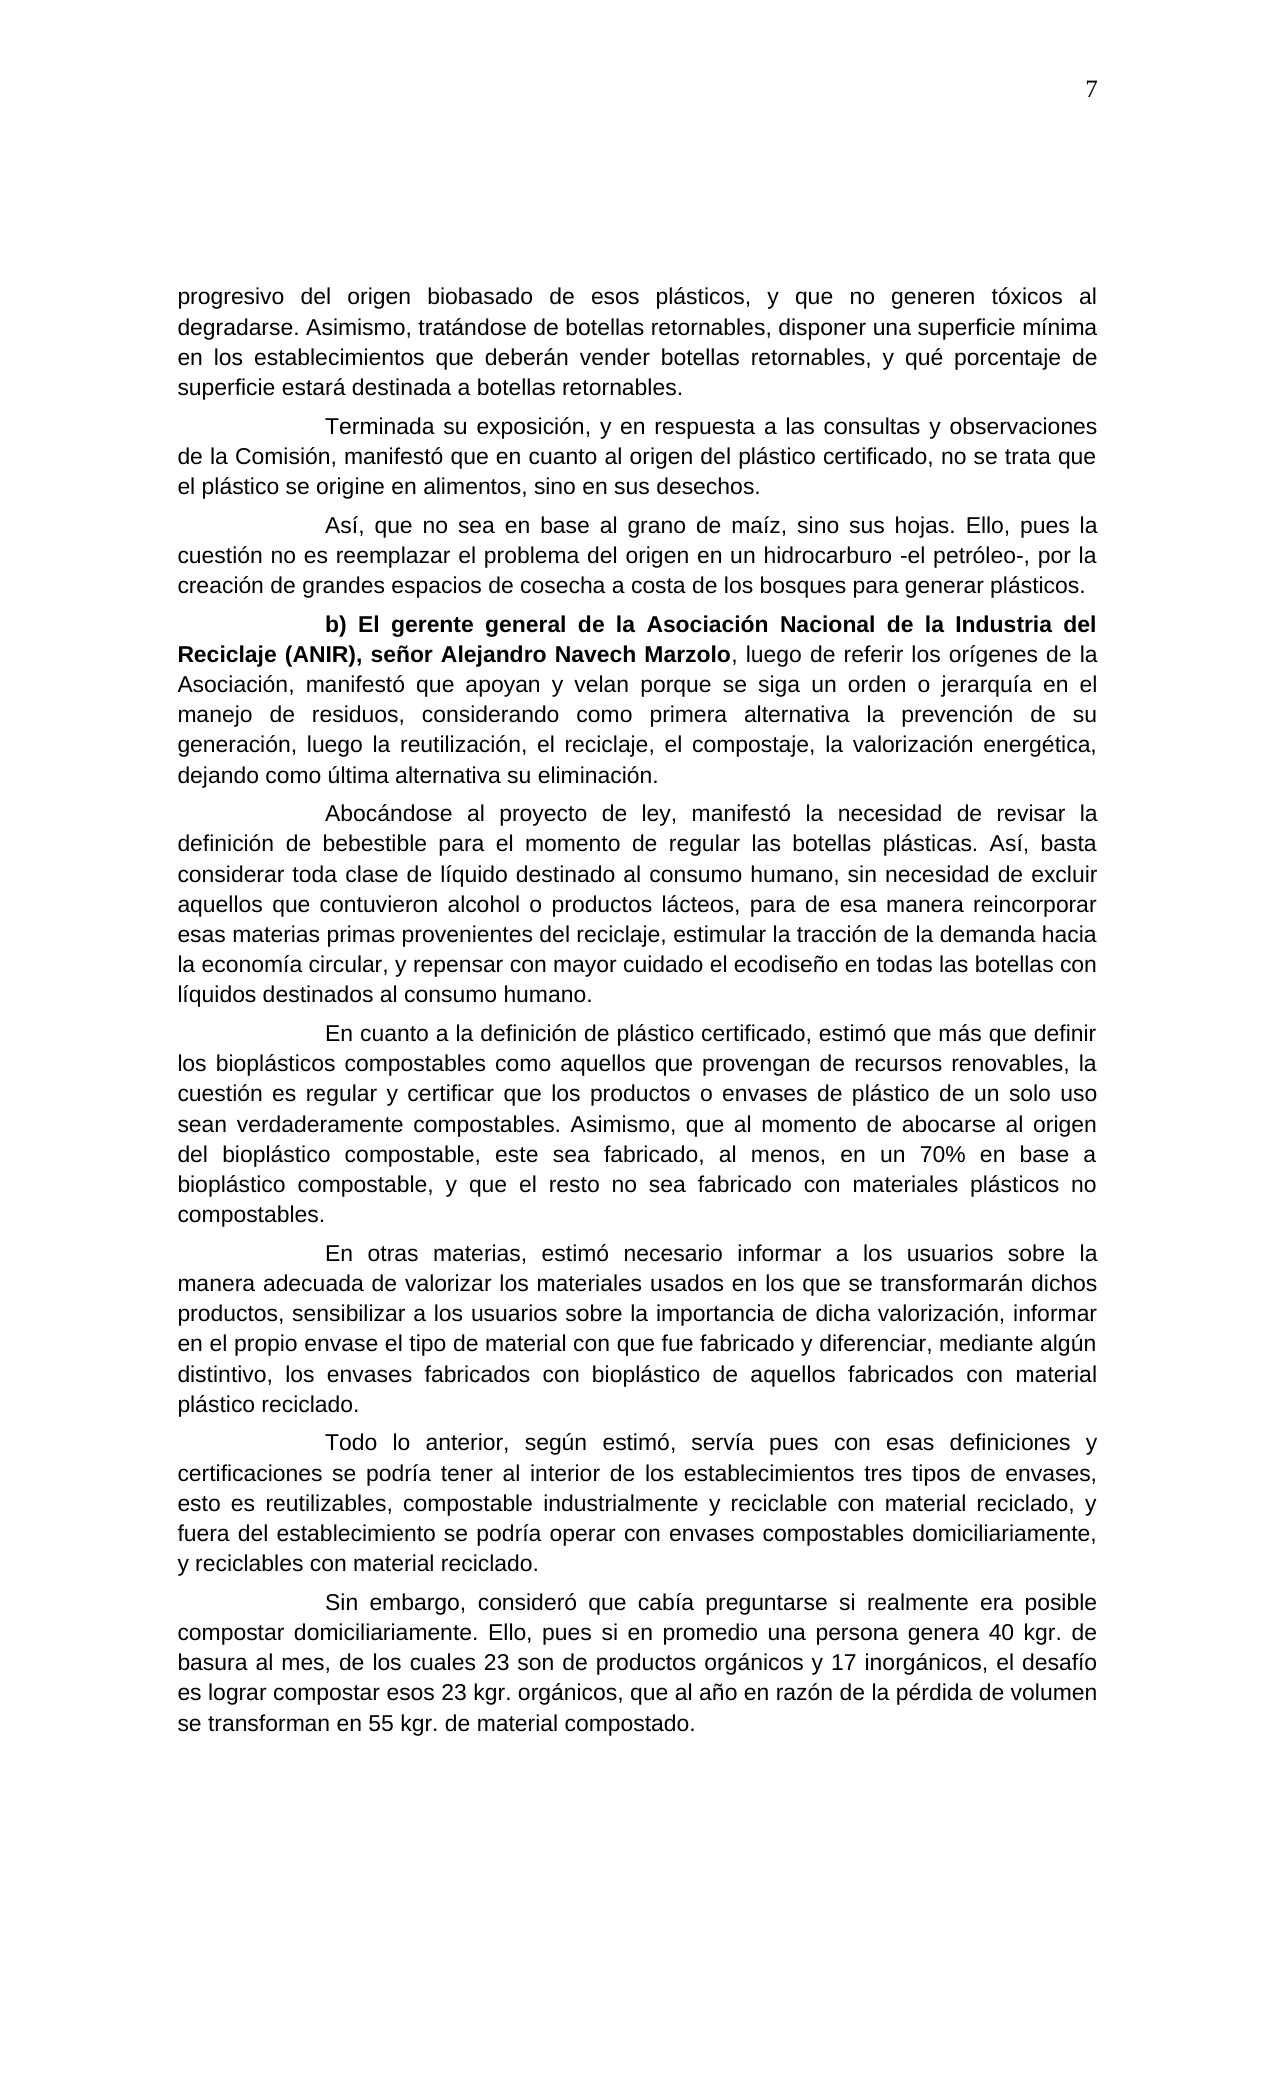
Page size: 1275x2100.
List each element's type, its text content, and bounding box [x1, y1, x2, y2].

text En otras materias, estimó necesario informar a los usuarios sobre la manera adecuada de valorizar los materiales usados en los que se transformarán dichos productos, sensibilizar a los usuarios sobre la importancia de dicha valorización, informar en el propio envase el tipo de material con que fue fabricado y diferenciar, mediante algún distintivo, los envases fabricados con bioplástico de aquellos fabricados con material plástico reciclado. [177, 1240, 1098, 1417]
text Sin embargo, consideró que cabía preguntarse si realmente era posible compostar domiciliariamente. Ello, pues si en promedio una persona genera 40 kgr. de basura al mes, de los cuales 23 son de productos orgánicos y 17 inorgánicos, el desafío es lograr compostar esos 23 kgr. orgánicos, que al año en razón de la pérdida de volumen se transforman en 55 kgr. de material compostado. [177, 1589, 1098, 1736]
text En cuanto a la definición de plástico certificado, estimó que más que definir los bioplásticos compostables como aquellos que provengan de recursos renovables, la cuestión es regular y certificar que los productos o envases de plástico de un solo uso sean verdaderamente compostables. Asimismo, que al momento de abocarse al origen del bioplástico compostable, este sea fabricado, al menos, en un 70% en base a bioplástico compostable, y que el resto no sea fabricado con materiales plásticos no compostables. [177, 1020, 1098, 1228]
text b) El gerente general de la Asociación Nacional de la Industria del Reciclaje (ANIR), señor Alejandro Navech Marzolo, luego de referir los orígenes de la Asociación, manifestó que apoyan y velan porque se siga un orden o jerarquía en el manejo de residuos, considerando como primera alternativa la prevención de su generación, luego la reutilización, el reciclaje, el compostaje, la valorización energética, dejando como última alternativa su eliminación. [177, 611, 1098, 788]
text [177, 283, 1098, 401]
text Así, que no sea en base al grano de maíz, sino sus hojas. Ello, pues la cuestión no es reemplazar el problema del origen en un hidrocarburo -el petróleo-, por la creación de grandes espacios de cosecha a costa de los bosques para generar plásticos. [177, 512, 1098, 598]
text Abocándose al proyecto de ley, manifestó la necesidad de revisar la definición de bebestible para el momento de regular las botellas plásticas. Así, basta considerar toda clase de líquido destinado al consumo humano, sin necesidad de excluir aquellos que contuvieron alcohol o productos lácteos, para de esa manera reincorporar esas materias primas provenientes del reciclaje, estimular la tracción de la demanda hacia la economía circular, y repensar con mayor cuidado el ecodiseño en todas las botellas con líquidos destinados al consumo humano. [177, 800, 1098, 1008]
text Todo lo anterior, según estimó, servía pues con esas definiciones y certificaciones se podría tener al interior de los establecimientos tres tipos de envases, esto es reutilizables, compostable industrialmente y reciclable con material reciclado, y fuera del establecimiento se podría operar con envases compostables domiciliariamente, y reciclables con material reciclado. [177, 1429, 1098, 1577]
text Terminada su exposición, y en respuesta a las consultas y observaciones de la Comisión, manifestó que en cuanto al origen del plástico certificado, no se trata que el plástico se origine en alimentos, sino en sus desechos. [177, 413, 1098, 499]
